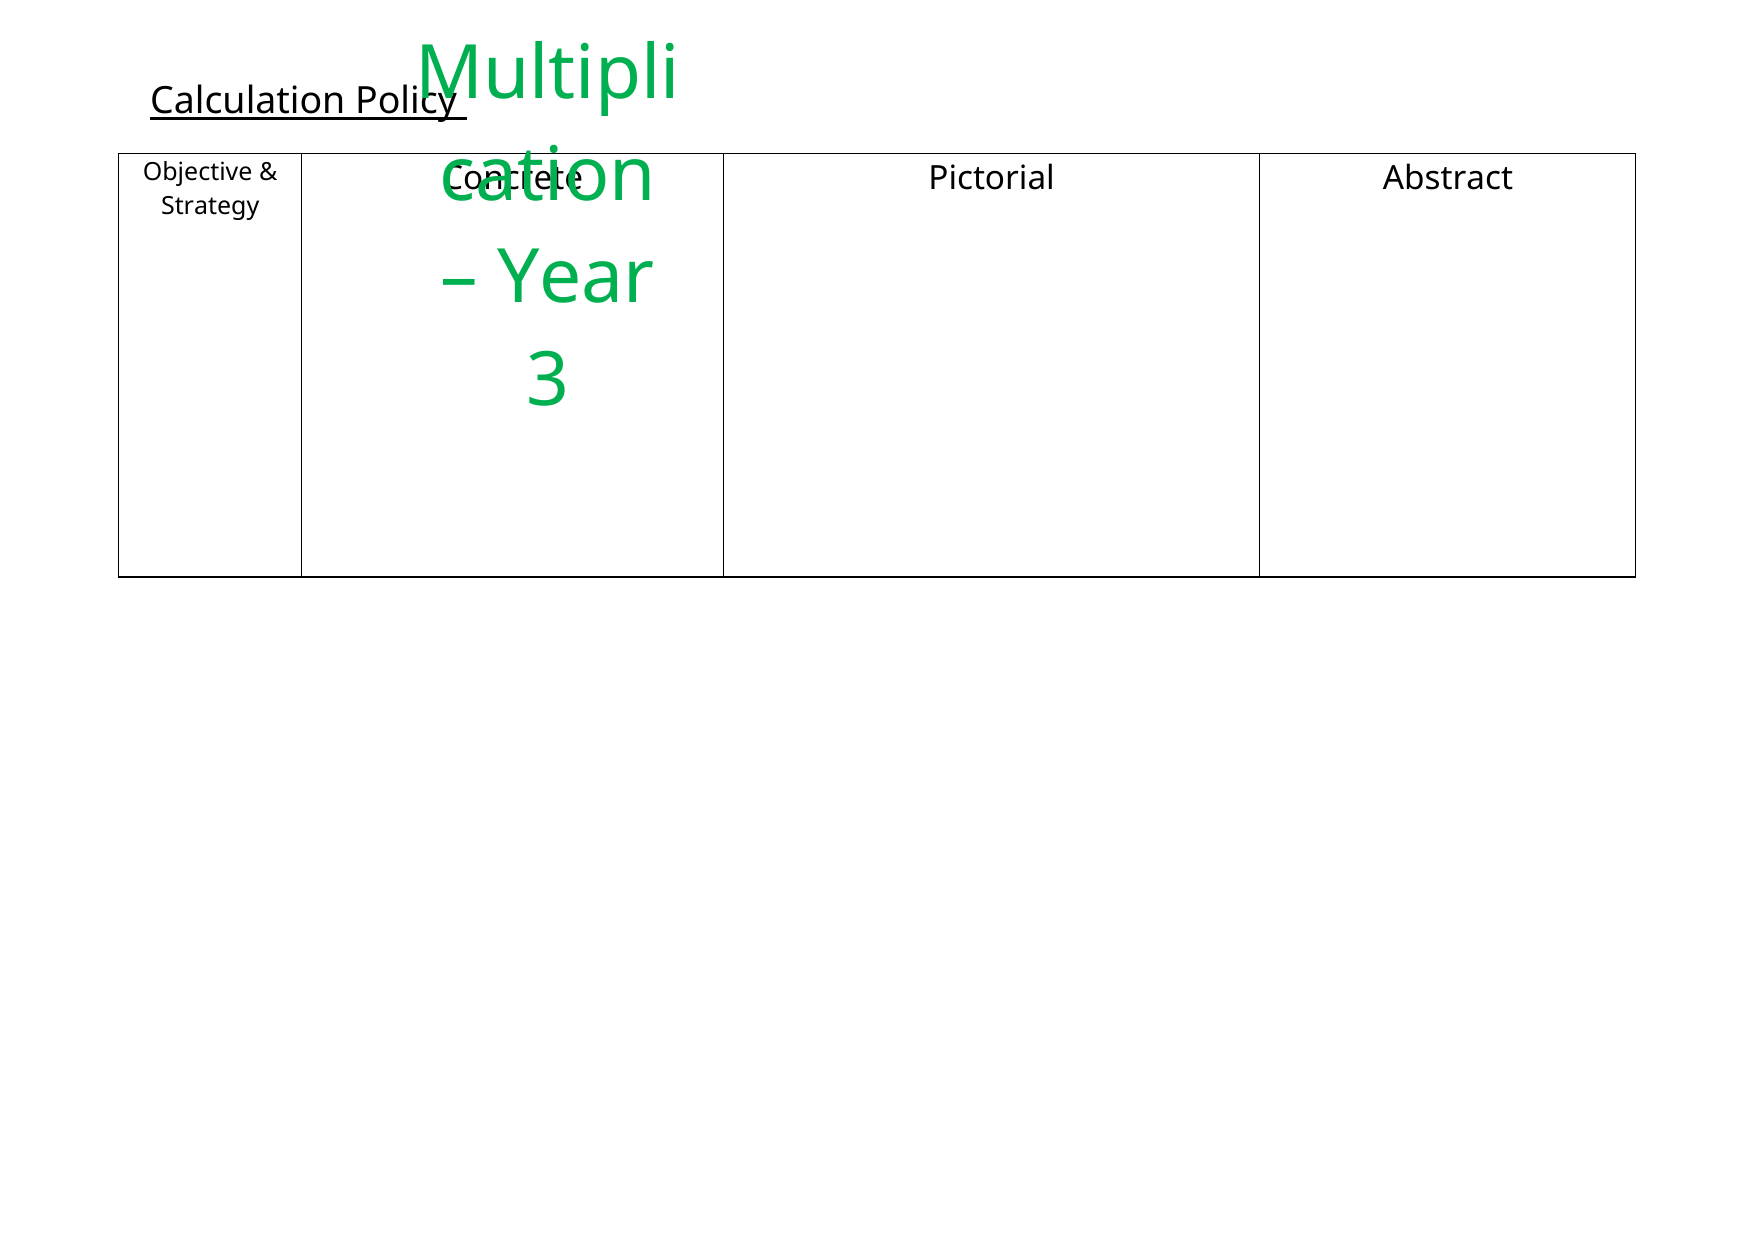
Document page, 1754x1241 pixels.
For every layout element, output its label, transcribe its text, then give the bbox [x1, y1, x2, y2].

table_header Concrete [302, 154, 723, 576]
table_header Abstract [1260, 154, 1635, 576]
table_header Objective & Strategy [119, 154, 301, 576]
table_header Pictorial [724, 154, 1259, 576]
